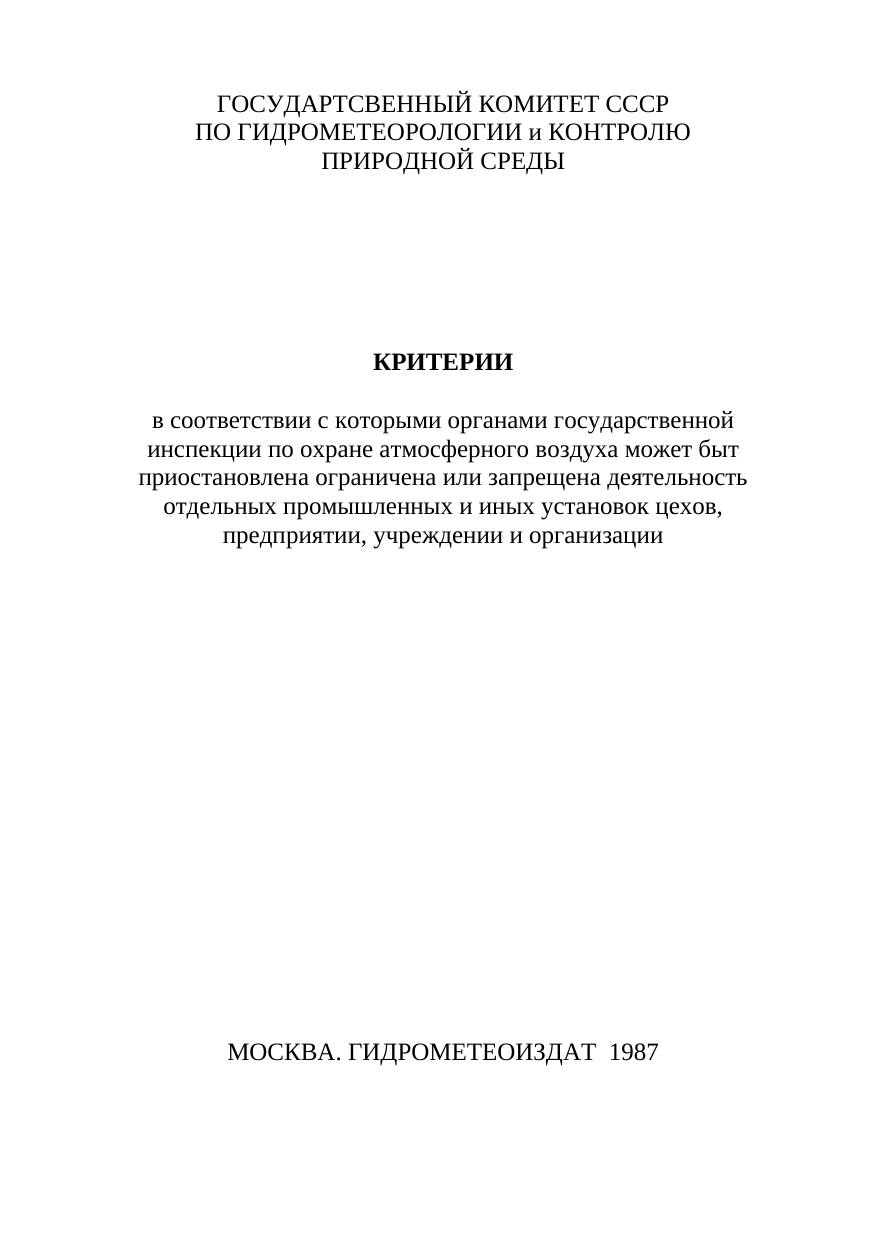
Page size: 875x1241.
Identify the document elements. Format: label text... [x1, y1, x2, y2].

text КРИТЕРИИ [118, 347, 768, 376]
text ГОСУДАРТСВЕННЫЙ КОМИТЕТ СССР [118, 89, 768, 117]
text в соответствии с которыми органами государственной инспекции по охране атмосферного воздуха может быт приостановлена ограничена или запрещена деятельность отдельных промышленных и иных установок цехов, предприятии, учреждении и организации [118, 405, 768, 549]
text МОСКВА. ГИДРОМЕТЕОИЗДАТ 1987 [118, 1037, 768, 1066]
text ПО ГИДРОМЕТЕОРОЛОГИИ и КОНТРОЛЮ ПРИРОДНОЙ СРЕДЫ [118, 117, 768, 175]
